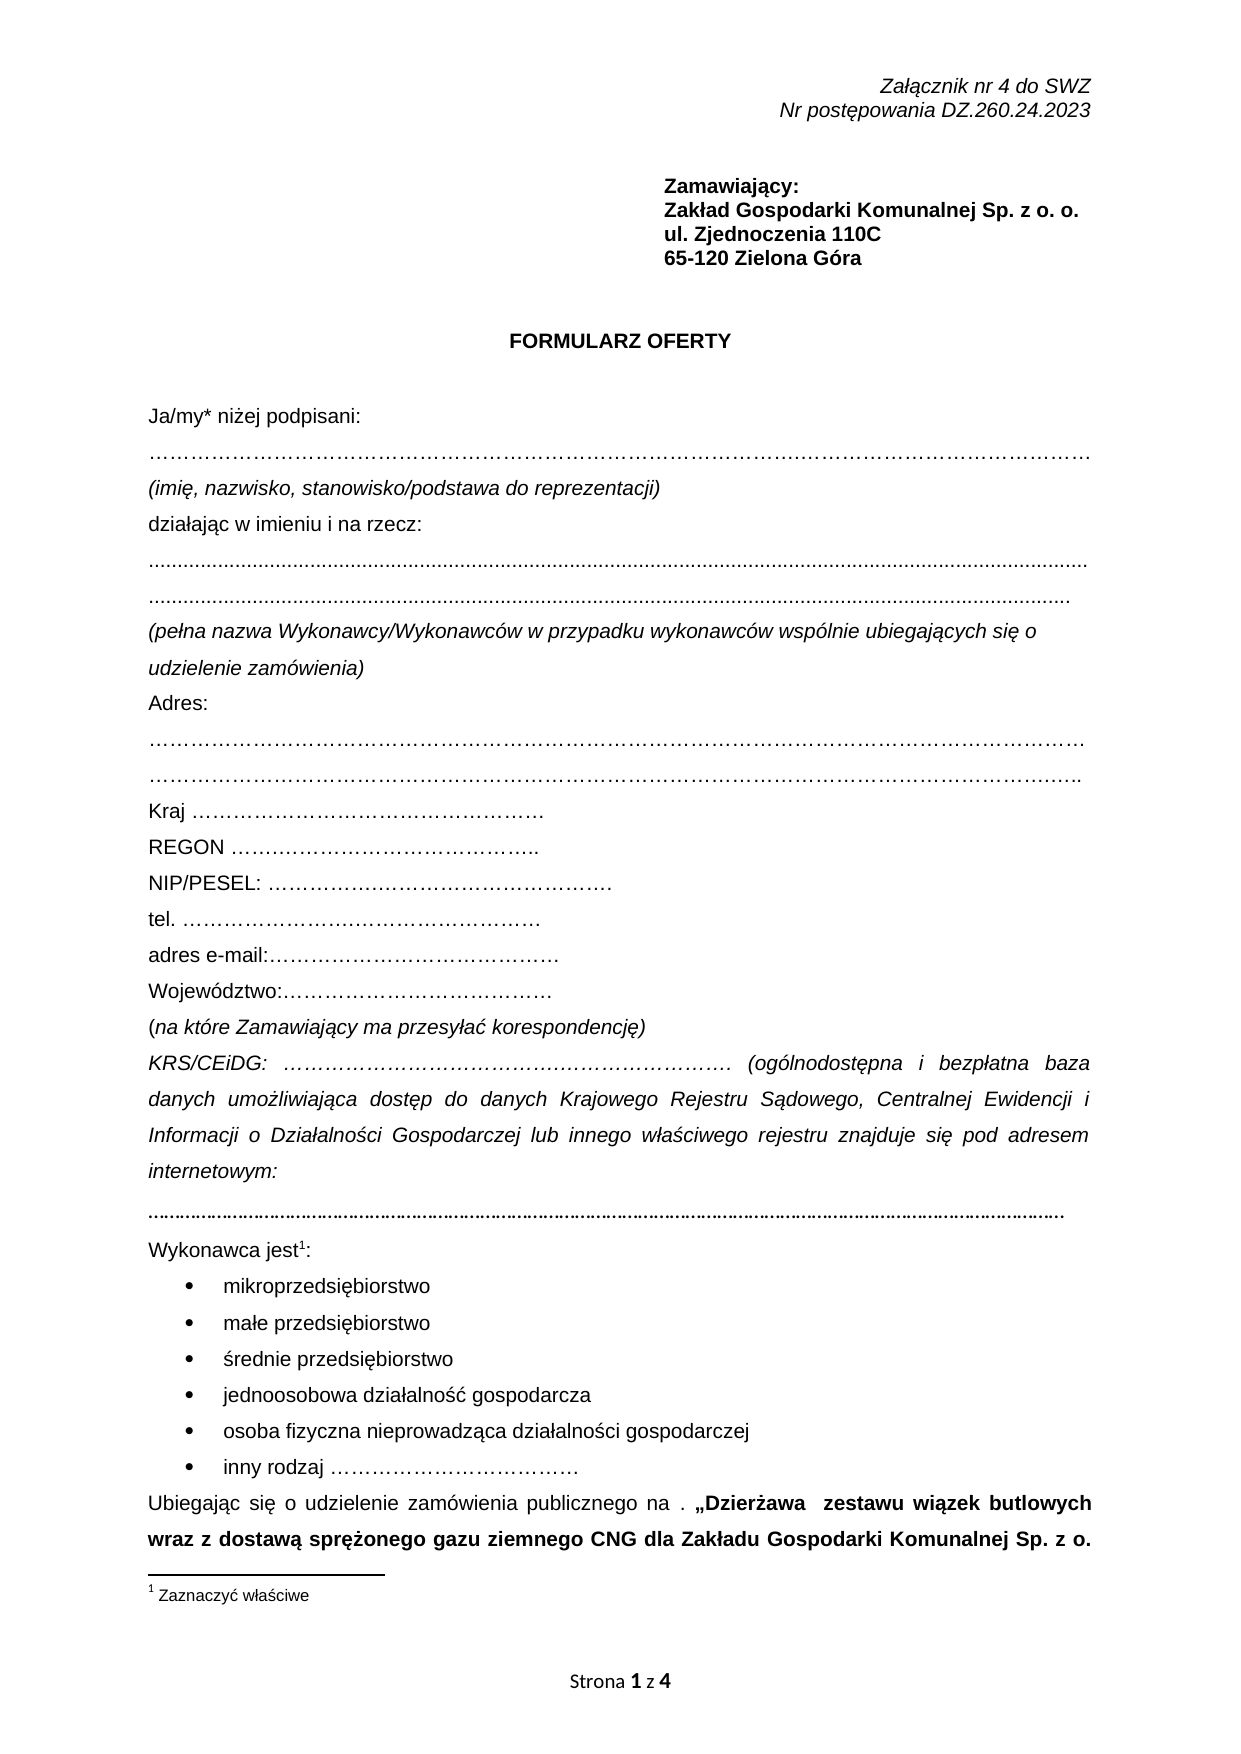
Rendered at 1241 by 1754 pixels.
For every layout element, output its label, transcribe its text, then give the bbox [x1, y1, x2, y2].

text NIP/PESEL: …………….……………………………. [148, 871, 1093, 895]
text Kraj …………………………………………… [148, 799, 1093, 823]
text Zamawiający: [590, 173, 1093, 197]
list mikroprzedsiębiorstwo [186, 1274, 1093, 1298]
text ………………………………………………………………………………….…………………………………… [148, 440, 1093, 464]
text Adres: ………………………………………………………………………………………………………………………………………………………………………………………………………………………………………….….. [148, 691, 1093, 787]
list małe przedsiębiorstwo [186, 1310, 1093, 1334]
text działając w imieniu i na rzecz: [148, 512, 1093, 536]
text Załącznik nr 4 do SWZ [148, 74, 1093, 98]
text (na które Zamawiający ma przesyłać korespondencję) [148, 1015, 1093, 1039]
text (imię, nazwisko, stanowisko/podstawa do reprezentacji) [148, 476, 1093, 499]
text REGON …….……………………………….. [148, 835, 1093, 859]
text (pełna nazwa Wykonawcy/Wykonawców w przypadku wykonawców wspólnie ubiegających się o udzielenie zamówienia) [148, 619, 1093, 679]
text Ja/my* niżej podpisani: [148, 404, 1093, 428]
text 65-120 Zielona Góra [590, 245, 1093, 269]
list osoba fizyczna nieprowadząca działalności gospodarczej [186, 1418, 1093, 1442]
text KRS/CEiDG: ………………………………….……………………. (ogólnodostępna i bezpłatna baza danych umożliwiająca dostęp do danych Krajowego Rejestru Sądowego, Centralnej Ewidencji i Informacji o Działalności Gospodarczej lub innego właściwego rejestru znajduje się pod adresem internetowym: ………………………………………………………………………………………………………………………………………………………… [148, 1051, 1093, 1224]
text adres e-mail:…………………………………… [148, 943, 1093, 967]
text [148, 1491, 1093, 1550]
text FORMULARZ OFERTY [148, 328, 1093, 352]
text ................................................................................................................................................................................................................................................................................................................................... [148, 547, 1093, 607]
list jednoosobowa działalność gospodarcza [186, 1382, 1093, 1406]
list średnie przedsiębiorstwo [186, 1346, 1093, 1370]
text Zakład Gospodarki Komunalnej Sp. z o. o. [664, 197, 1093, 221]
text Województwo:………………………………… [148, 979, 1093, 1003]
text Wykonawca jest: [148, 1238, 1093, 1262]
text Nr postępowania DZ.260.24.2023 [148, 98, 1093, 122]
text tel. …………………….……………………… [148, 907, 1093, 931]
text ul. Zjednoczenia 110C [590, 221, 1093, 245]
list inny rodzaj ……………………………… [186, 1454, 1093, 1478]
